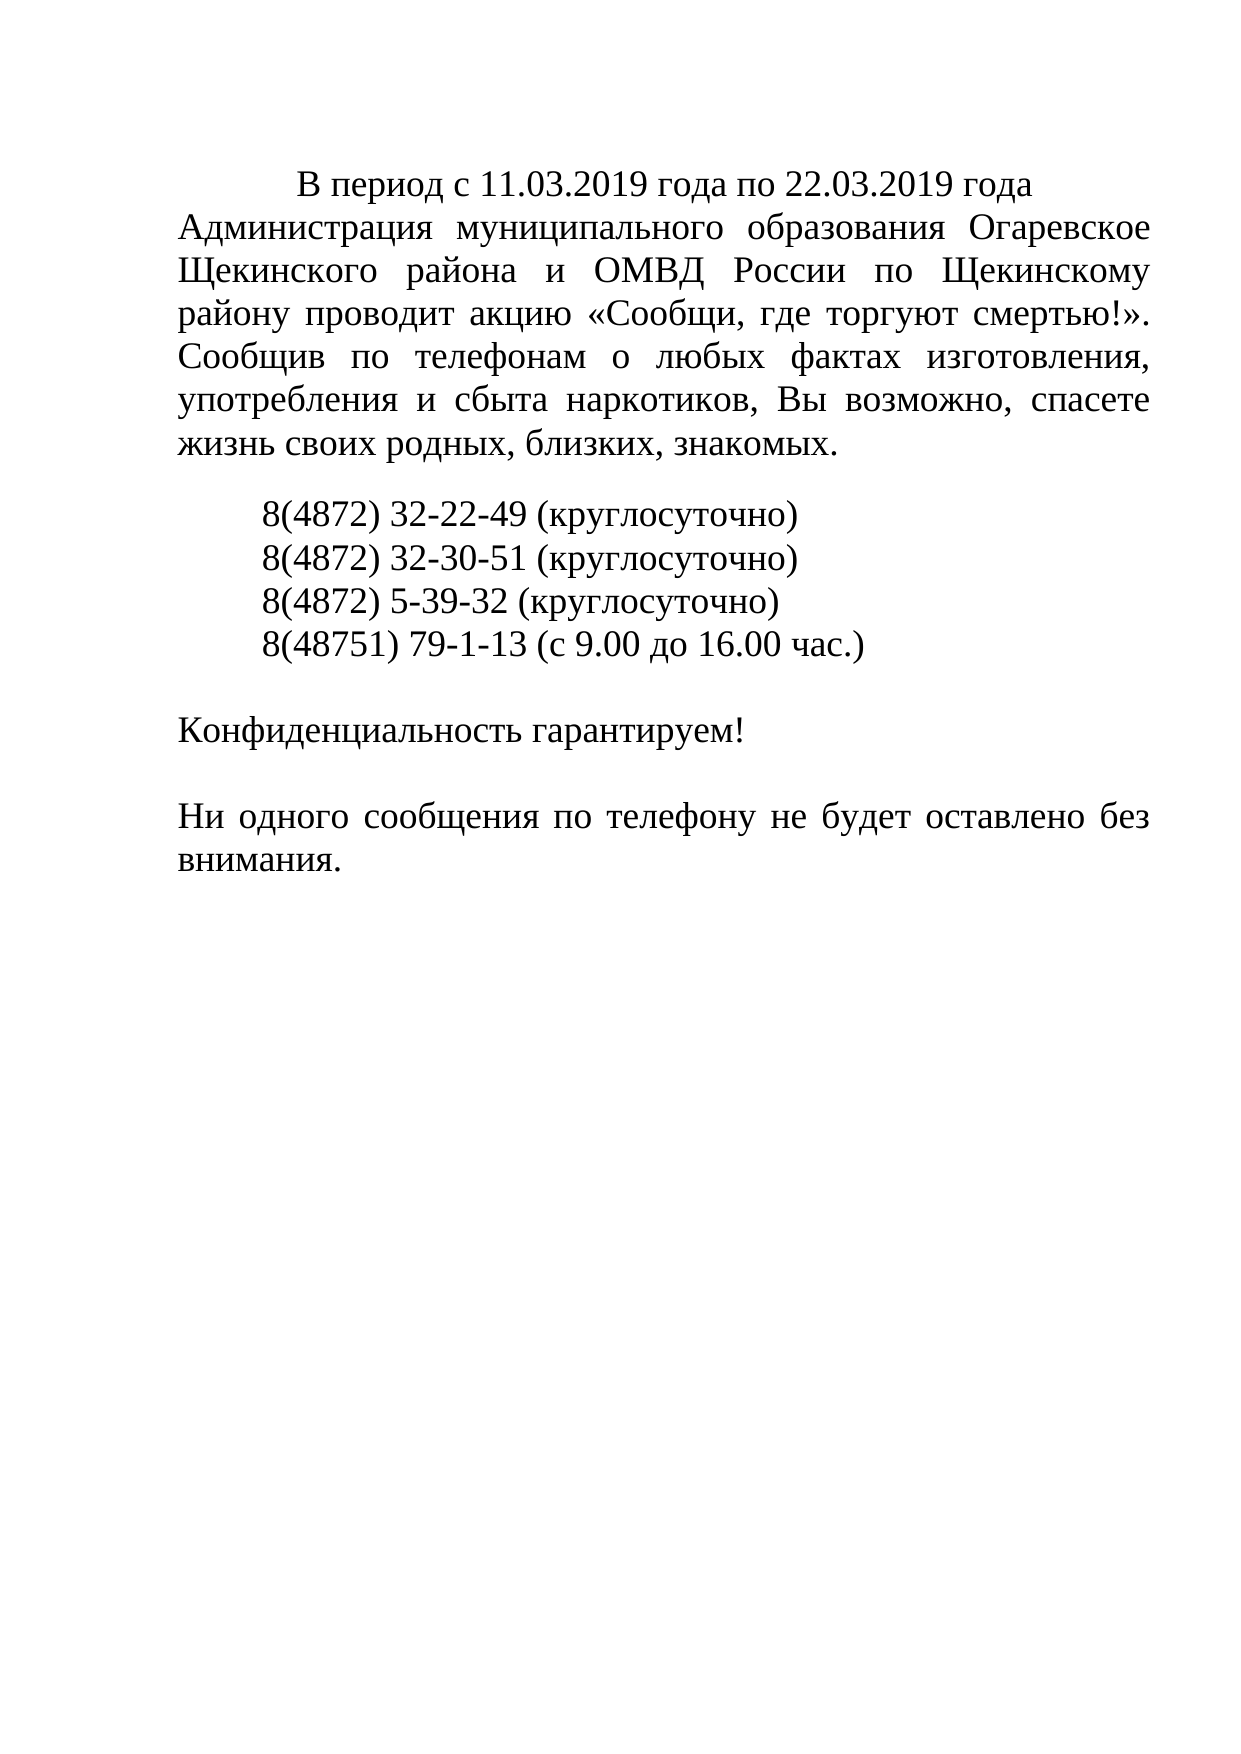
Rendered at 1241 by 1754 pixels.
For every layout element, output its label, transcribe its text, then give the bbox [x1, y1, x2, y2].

text 8(4872) 32-22-49 (круглосуточно) [177, 492, 1152, 535]
text Администрация муниципального образования Огаревское Щекинского района и ОМВД России по Щекинскому району проводит акцию «Сообщи, где торгуют смертью!». Сообщив по телефонам о любых фактах изготовления, употребления и сбыта наркотиков, Вы возможно, спасете жизнь своих родных, близких, знакомых. [177, 204, 1152, 463]
text 8(4872) 32-30-51 (круглосуточно) [177, 535, 1152, 578]
text Ни одного сообщения по телефону не будет оставлено без внимания. [177, 794, 1152, 880]
text Конфиденциальность гарантируем! [177, 707, 1152, 751]
text 8(4872) 5-39-32 (круглосуточно) [177, 578, 1152, 621]
text 8(48751) 79-1-13 (с 9.00 до 16.00 час.) [177, 621, 1152, 664]
text В период с 11.03.2019 года по 22.03.2019 года [177, 161, 1152, 204]
